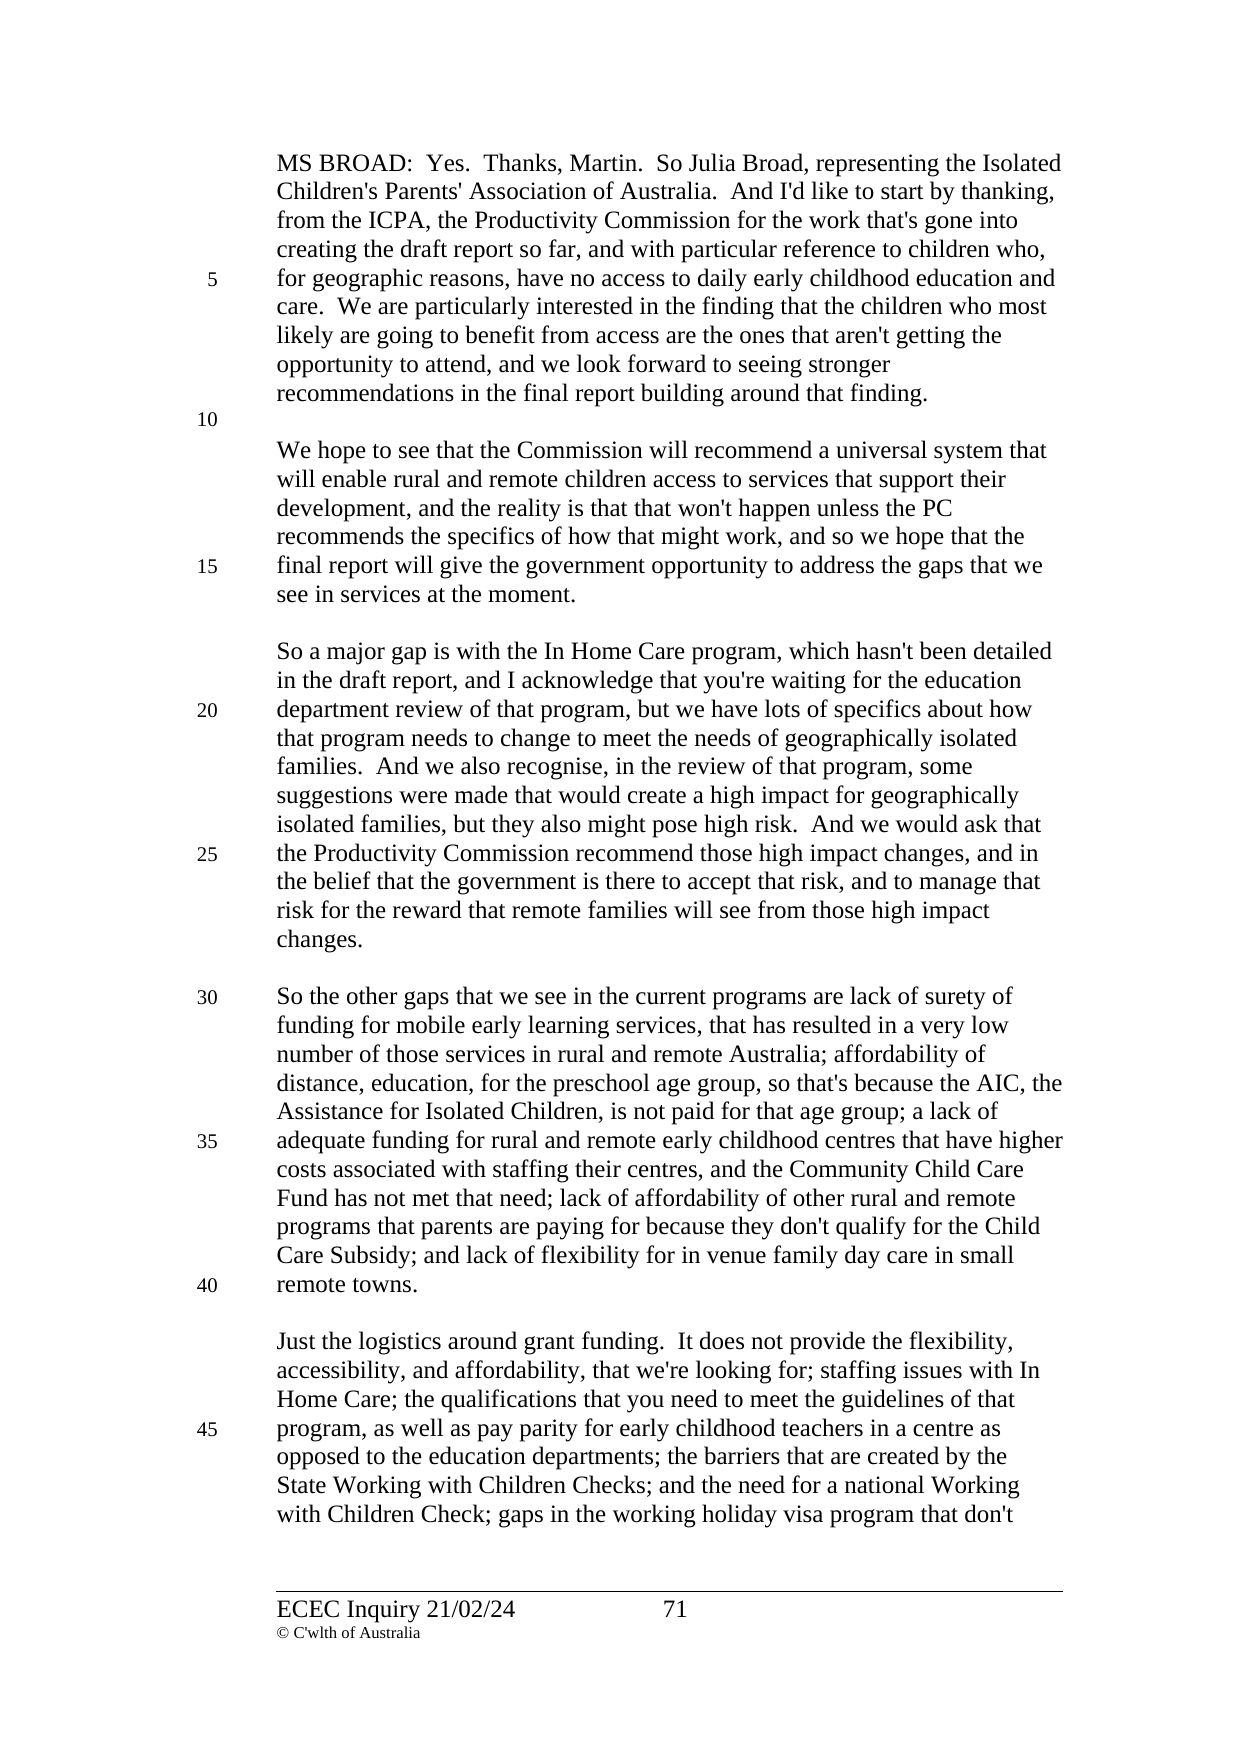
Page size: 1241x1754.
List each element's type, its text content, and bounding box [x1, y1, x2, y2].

text We hope to see that the Commission will recommend a universal system that will enable rural and remote children access to services that support their development, and the reality is that that won't happen unless the PC recommends the specifics of how that might work, and so we hope that the final report will give the government opportunity to address the gaps that we see in services at the moment. [276, 435, 1063, 608]
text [276, 1326, 1063, 1528]
text MS BROAD: Yes. Thanks, Martin. So Julia Broad, representing the Isolated Children's Parents' Association of Australia. And I'd like to start by thanking, from the ICPA, the Productivity Commission for the work that's gone into creating the draft report so far, and with particular reference to children who, for geographic reasons, have no access to daily early childhood education and care. We are particularly interested in the finding that the children who most likely are going to benefit from access are the ones that aren't getting the opportunity to attend, and we look forward to seeing stronger recommendations in the final report building around that finding. [276, 148, 1063, 406]
text So a major gap is with the In Home Care program, which hasn't been detailed in the draft report, and I acknowledge that you're waiting for the education department review of that program, but we have lots of specifics about how that program needs to change to meet the needs of geographically isolated families. And we also recognise, in the review of that program, some suggestions were made that would create a high impact for geographically isolated families, but they also might pose high risk. And we would ask that the Productivity Commission recommend those high impact changes, and in the belief that the government is there to accept that risk, and to manage that risk for the reward that remote families will see from those high impact changes. [276, 636, 1063, 953]
text So the other gaps that we see in the current programs are lack of surety of funding for mobile early learning services, that has resulted in a very low number of those services in rural and remote Australia; affordability of distance, education, for the preschool age group, so that's because the AIC, the Assistance for Isolated Children, is not paid for that age group; a lack of adequate funding for rural and remote early childhood centres that have higher costs associated with staffing their centres, and the Community Child Care Fund has not met that need; lack of affordability of other rural and remote programs that parents are paying for because they don't qualify for the Child Care Subsidy; and lack of flexibility for in venue family day care in small remote towns. [276, 981, 1063, 1298]
